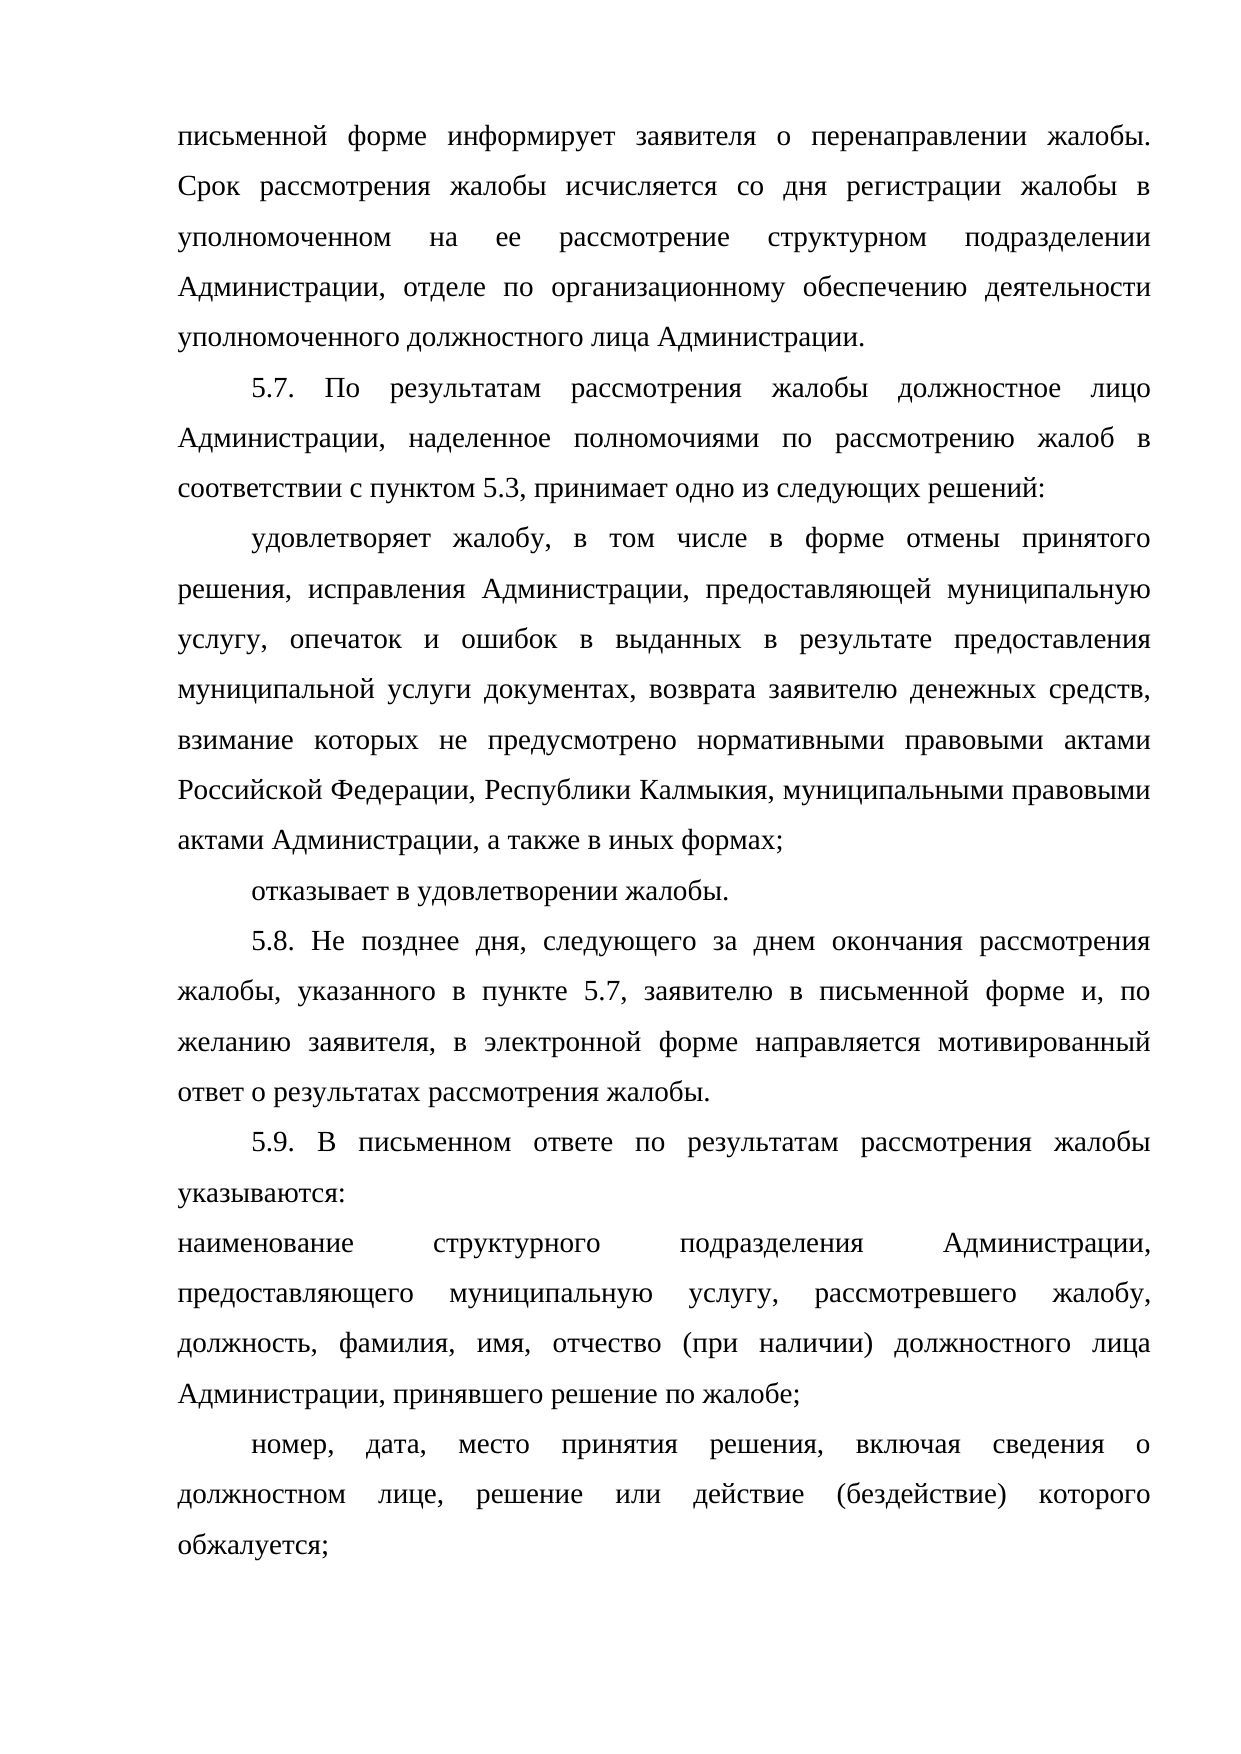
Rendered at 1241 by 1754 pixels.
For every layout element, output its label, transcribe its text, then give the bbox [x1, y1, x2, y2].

text отказывает в удовлетворении жалобы. [177, 873, 1152, 906]
text номер, дата, место принятия решения, включая сведения о должностном лице, решение или действие (бездействие) которого обжалуется; [177, 1426, 1152, 1560]
text 5.7. По результатам рассмотрения жалобы должностное лицо Администрации, наделенное полномочиями по рассмотрению жалоб в соответствии с пунктом 5.3, принимает одно из следующих решений: [177, 370, 1152, 504]
text удовлетворяет жалобу, в том числе в форме отмены принятого решения, исправления Администрации, предоставляющей муниципальную услугу, опечаток и ошибок в выданных в результате предоставления муниципальной услуги документах, возврата заявителю денежных средств, взимание которых не предусмотрено нормативными правовыми актами Российской Федерации, Республики Калмыкия, муниципальными правовыми актами Администрации, а также в иных формах; [177, 521, 1152, 856]
text 5.8. Не позднее дня, следующего за днем окончания рассмотрения жалобы, указанного в пункте 5.7, заявителю в письменной форме и, по желанию заявителя, в электронной форме направляется мотивированный ответ о результатах рассмотрения жалобы. [177, 923, 1152, 1108]
text 5.9. В письменном ответе по результатам рассмотрения жалобы указываются: наименование структурного подразделения Администрации, предоставляющего муниципальную услугу, рассмотревшего жалобу, должность, фамилия, имя, отчество (при наличии) должностного лица Администрации, принявшего решение по жалобе; [177, 1124, 1152, 1409]
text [177, 118, 1152, 353]
